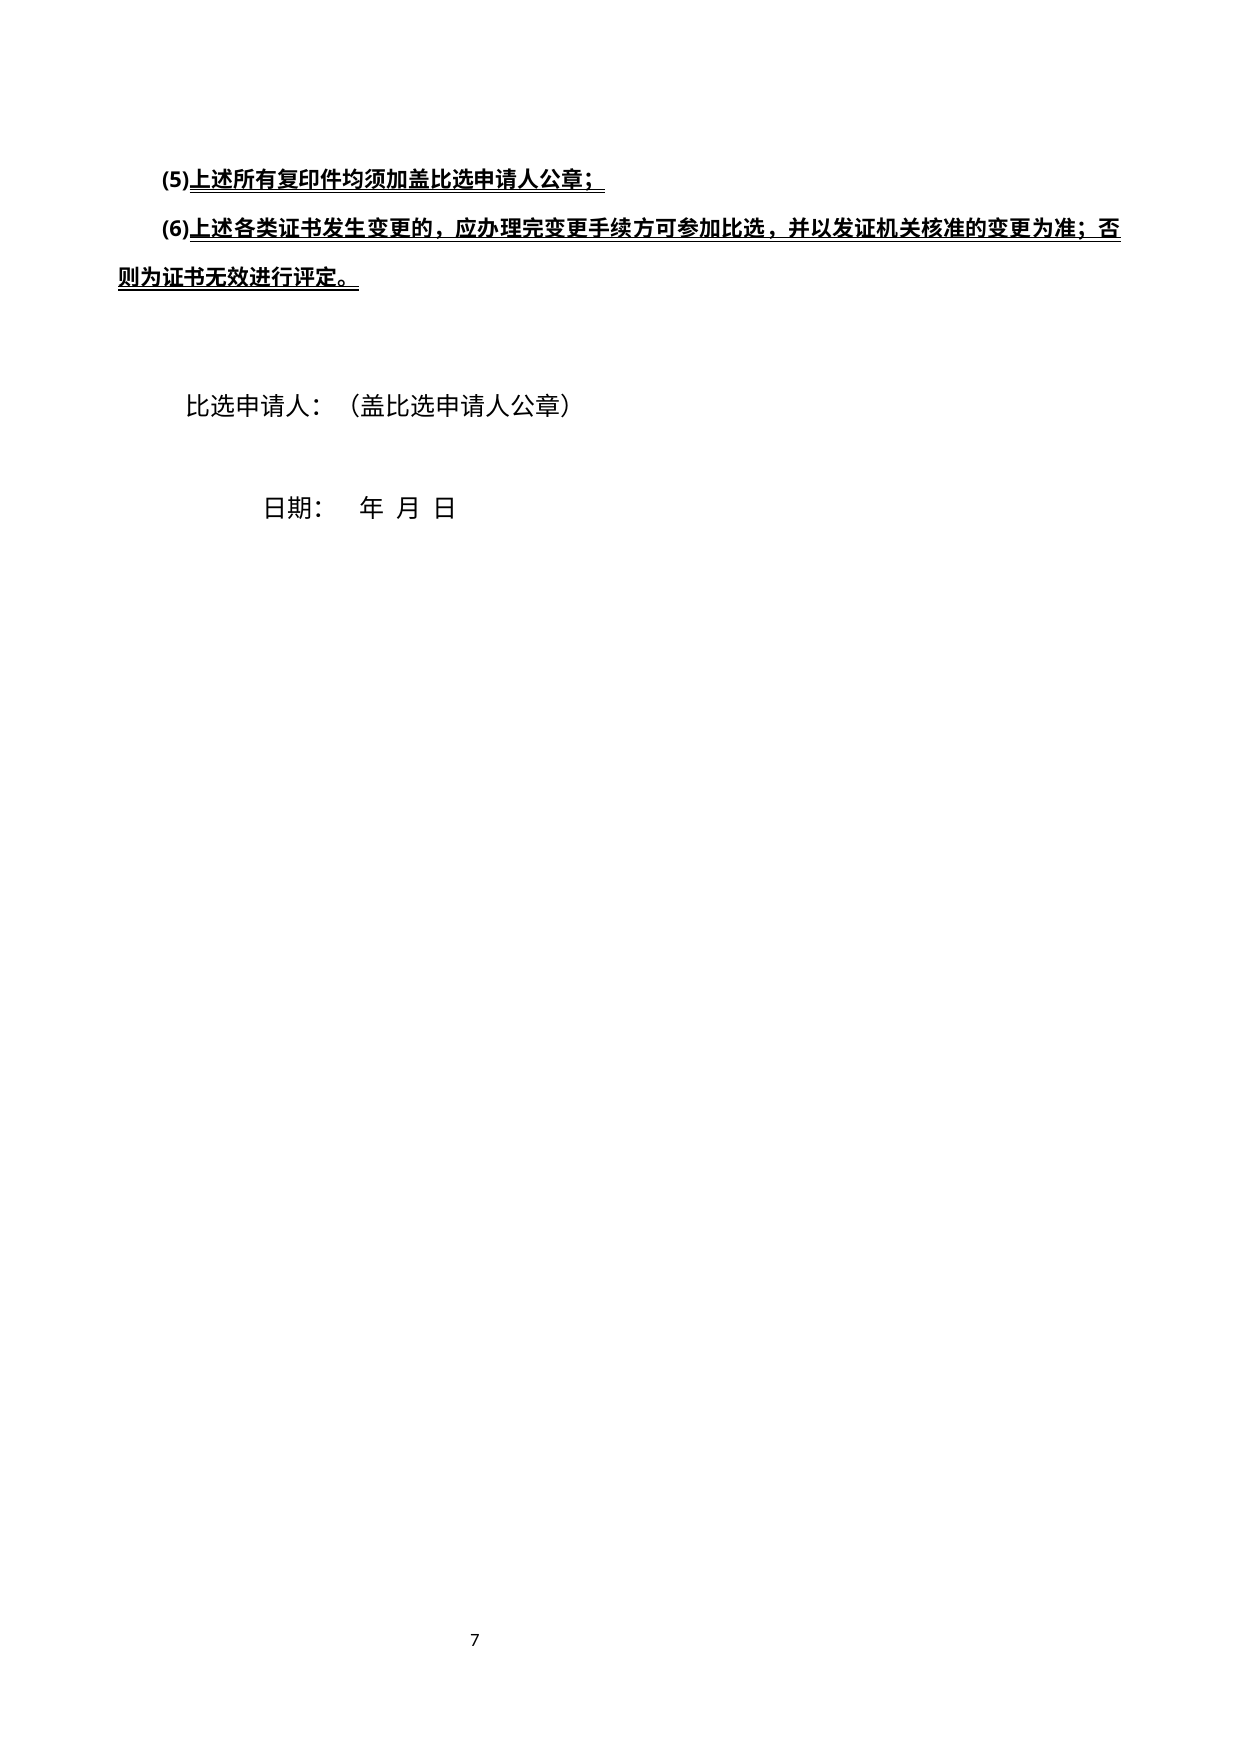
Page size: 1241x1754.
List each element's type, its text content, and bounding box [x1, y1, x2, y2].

text 比选申请人：（盖比选申请人公章） [118, 372, 1122, 437]
text 日期： 年 月 日 [118, 474, 1122, 539]
text (6)上述各类证书发生变更的，应办理完变更手续方可参加比选，并以发证机关核准的变更为准；否则为证书无效进行评定。 [118, 210, 1122, 292]
text (5)上述所有复印件均须加盖比选申请人公章； [118, 162, 1122, 194]
